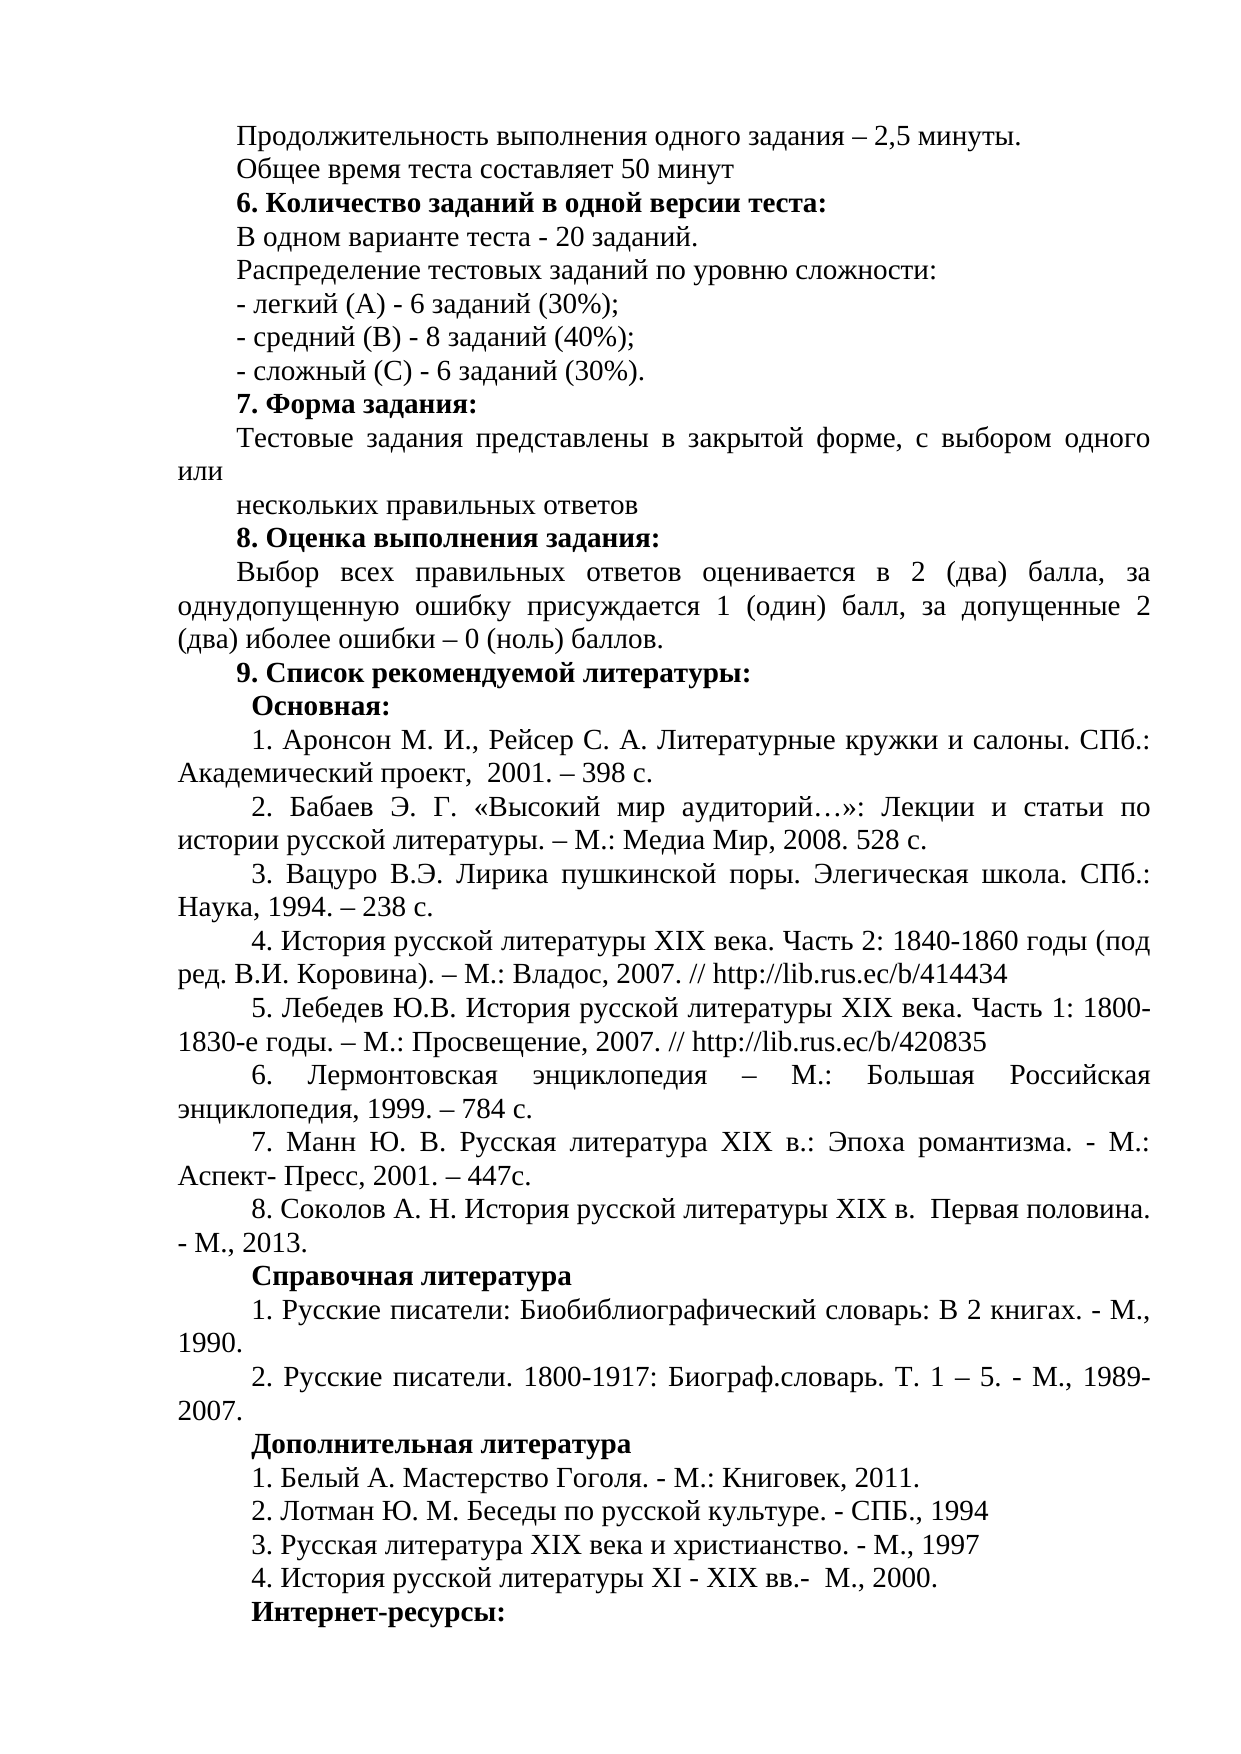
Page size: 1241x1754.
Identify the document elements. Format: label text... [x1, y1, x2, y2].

text 2. Лотман Ю. М. Беседы по русской культуре. - СПБ., 1994 [177, 1493, 1152, 1527]
text Выбор всех правильных ответов оценивается в 2 (два) балла, за однудопущенную ошибку присуждается 1 (один) балл, за допущенные 2 (два) иболее ошибки – 0 (ноль) баллов. [177, 554, 1152, 655]
text 7. Форма задания: [177, 386, 1152, 420]
text Основная: [177, 688, 1152, 722]
text В одном варианте теста - 20 заданий. [177, 219, 1152, 252]
text 9. Список рекомендуемой литературы: [177, 655, 1152, 688]
text Интернет-ресурсы: [177, 1594, 1152, 1627]
text 6. Лермонтовская энциклопедия – М.: Большая Российская энциклопедия, 1999. – 784 с. [177, 1057, 1152, 1124]
text Продолжительность выполнения одного задания – 2,5 минуты. [177, 118, 1152, 152]
text Справочная литература [177, 1258, 1152, 1292]
text 3. Русская литература XIX века и христианство. - М., 1997 [177, 1527, 1152, 1560]
text 7. Манн Ю. В. Русская литература XIX в.: Эпоха романтизма. - М.: Аспект- Пресс, 2001. – 447с. [177, 1124, 1152, 1191]
text 5. Лебедев Ю.В. История русской литературы XIX века. Часть 1: 1800-1830-е годы. – М.: Просвещение, 2007. // http://lib.rus.ec/b/420835 [177, 990, 1152, 1057]
text 4. История русской литературы XI - XIX вв.- М., 2000. [177, 1560, 1152, 1594]
text нескольких правильных ответов [177, 487, 1152, 521]
text - легкий (A) - 6 заданий (30%); [177, 286, 1152, 319]
text - средний (B) - 8 заданий (40%); [177, 319, 1152, 353]
text 2. Бабаев Э. Г. «Высокий мир аудиторий…»: Лекции и статьи по истории русской литературы. – М.: Медиа Мир, 2008. 528 с. [177, 789, 1152, 856]
text 1. Аронсон М. И., Рейсер С. А. Литературные кружки и салоны. СПб.: Академический проект, 2001. – 398 с. [177, 722, 1152, 789]
text Тестовые задания представлены в закрытой форме, с выбором одного или [177, 420, 1152, 487]
text 1. Белый А. Мастерство Гоголя. - М.: Книговек, 2011. [177, 1460, 1152, 1493]
text 1. Русские писатели: Биобиблиографический словарь: В 2 книгах. - М., 1990. [177, 1292, 1152, 1359]
text 4. История русской литературы XIX века. Часть 2: 1840-1860 годы (под ред. В.И. Коровина). – М.: Владос, 2007. // http://lib.rus.ec/b/414434 [177, 923, 1152, 990]
text 6. Количество заданий в одной версии теста: [177, 185, 1152, 219]
text Общее время теста составляет 50 минут [177, 152, 1152, 185]
text Дополнительная литература [177, 1426, 1152, 1460]
text 8. Соколов А. Н. История русской литературы XIX в. Первая половина. - М., 2013. [177, 1191, 1152, 1258]
text - сложный (C) - 6 заданий (30%). [177, 353, 1152, 386]
text Распределение тестовых заданий по уровню сложности: [177, 252, 1152, 286]
text 2. Русские писатели. 1800-1917: Биограф.словарь. Т. 1 – 5. - М., 1989-2007. [177, 1359, 1152, 1426]
text 3. Вацуро В.Э. Лирика пушкинской поры. Элегическая школа. СПб.: Наука, 1994. – 238 с. [177, 856, 1152, 923]
text 8. Оценка выполнения задания: [177, 521, 1152, 554]
